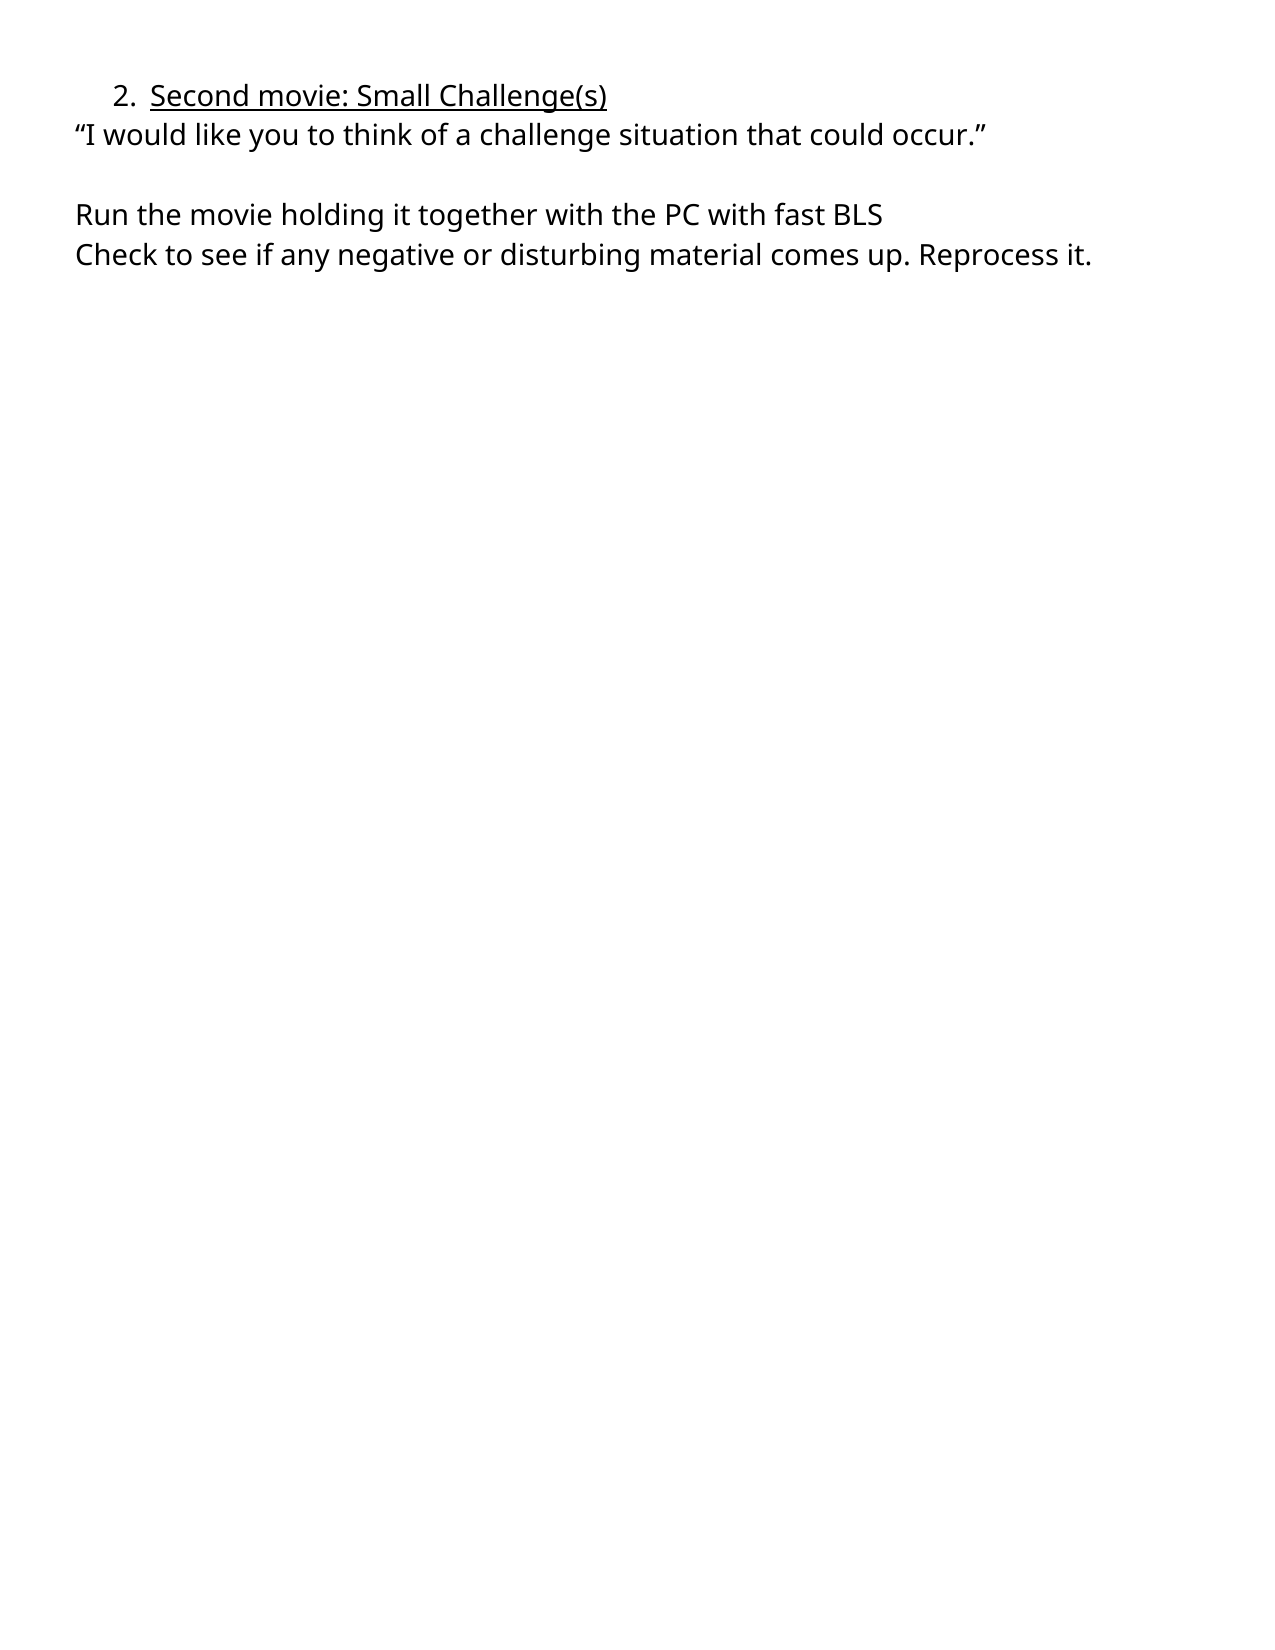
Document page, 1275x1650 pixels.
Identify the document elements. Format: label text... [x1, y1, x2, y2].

text Run the movie holding it together with the PC with fast BLS [75, 194, 1200, 234]
list Second movie: Small Challenge(s) [112, 75, 1200, 115]
text “I would like you to think of a challenge situation that could occur.” [75, 115, 1200, 154]
text Check to see if any negative or disturbing material comes up. Reprocess it. [75, 234, 1200, 273]
